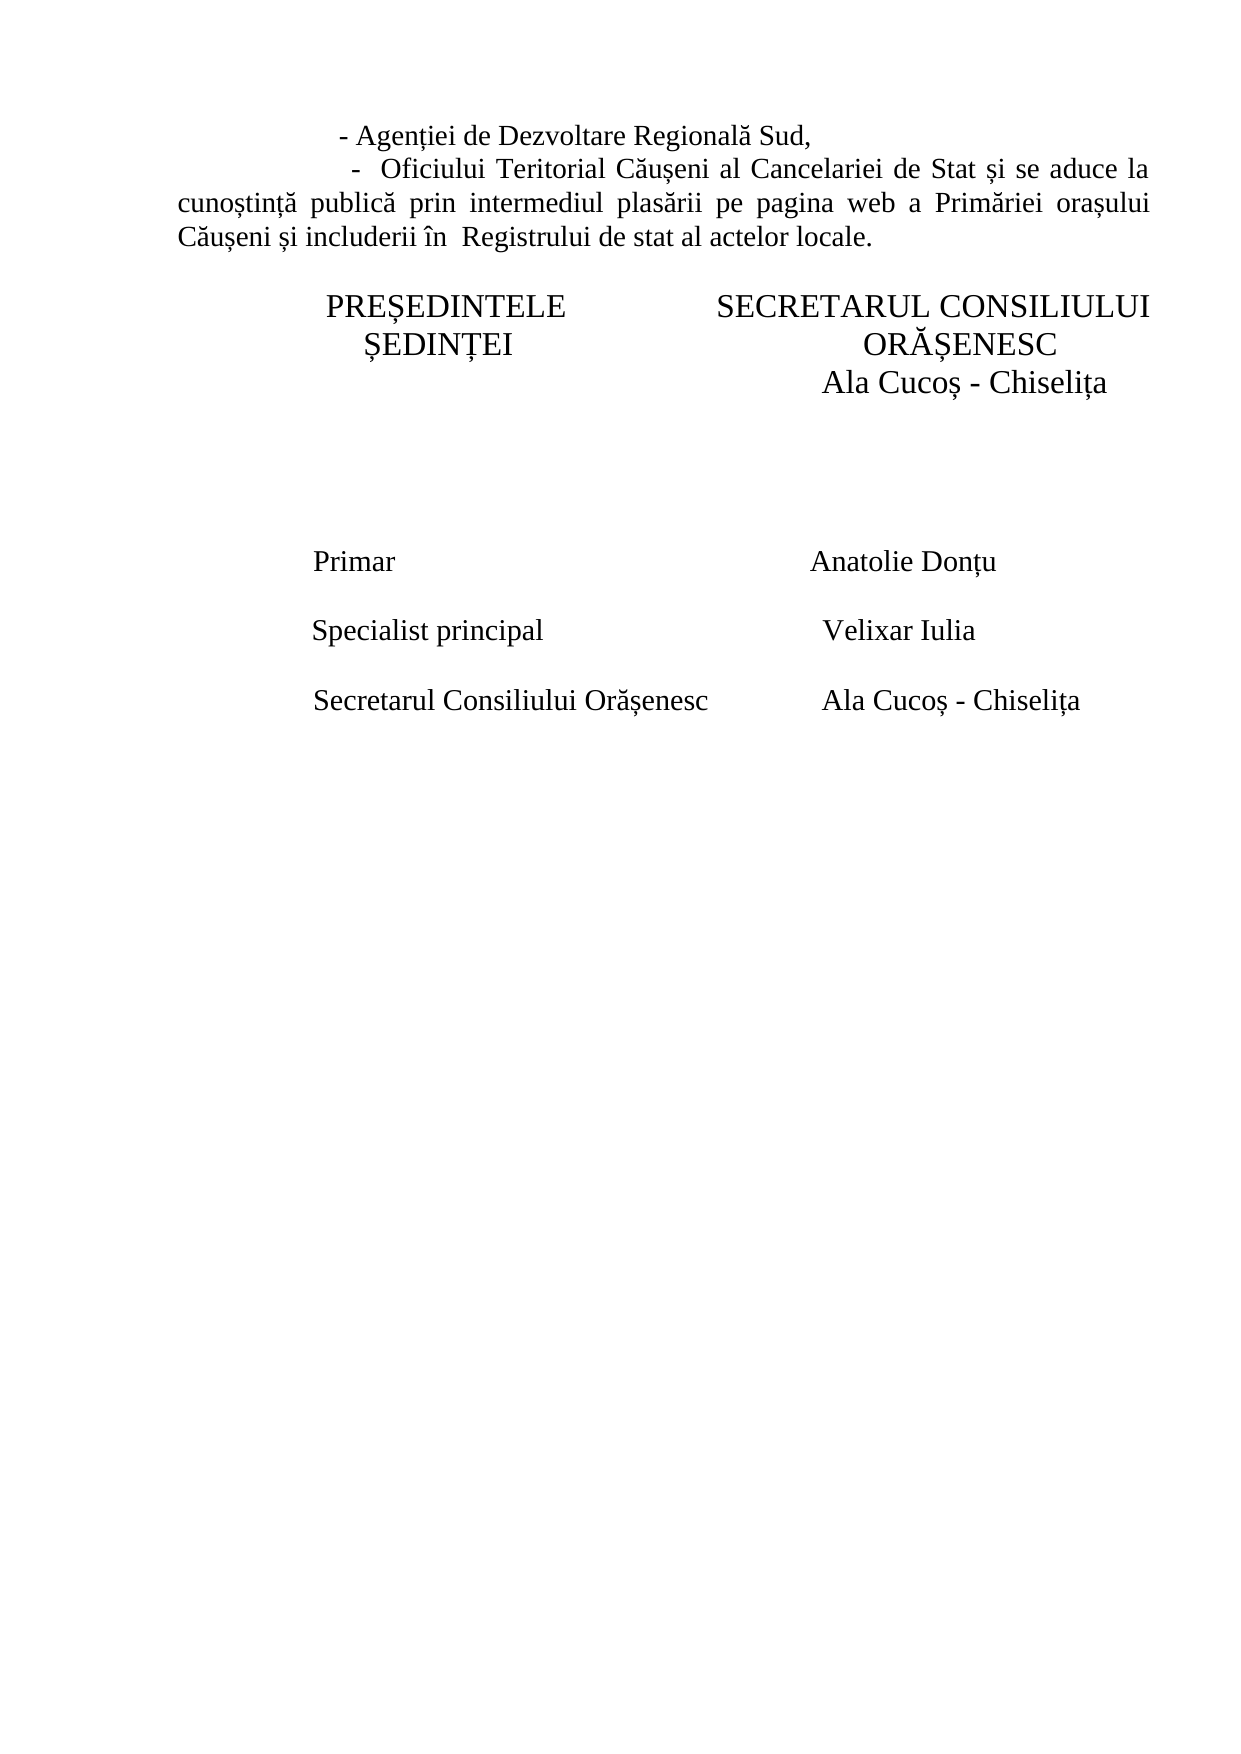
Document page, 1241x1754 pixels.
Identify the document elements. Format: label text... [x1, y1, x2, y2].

text ȘEDINȚEI ORĂȘENESC [363, 324, 1152, 362]
text Ala Cucoș - Chiselița [363, 362, 1152, 401]
text - Oficiului Teritorial Căușeni al Cancelariei de Stat și se aduce la cunoștință publică prin intermediul plasării pe pagina web a Primăriei orașului Căușeni și includerii în Registrului de stat al actelor locale. [177, 152, 1152, 252]
text Secretarul Consiliului Orășenesc Ala Cucoș - Chiselița [177, 682, 1152, 717]
text PREȘEDINTELE SECRETARUL CONSILIULUI [326, 286, 1152, 324]
text Specialist principal Velixar Iulia [251, 613, 1152, 647]
text - Agenției de Dezvoltare Regională Sud, [177, 118, 1152, 152]
text Primar Anatolie Donțu [177, 543, 1152, 578]
